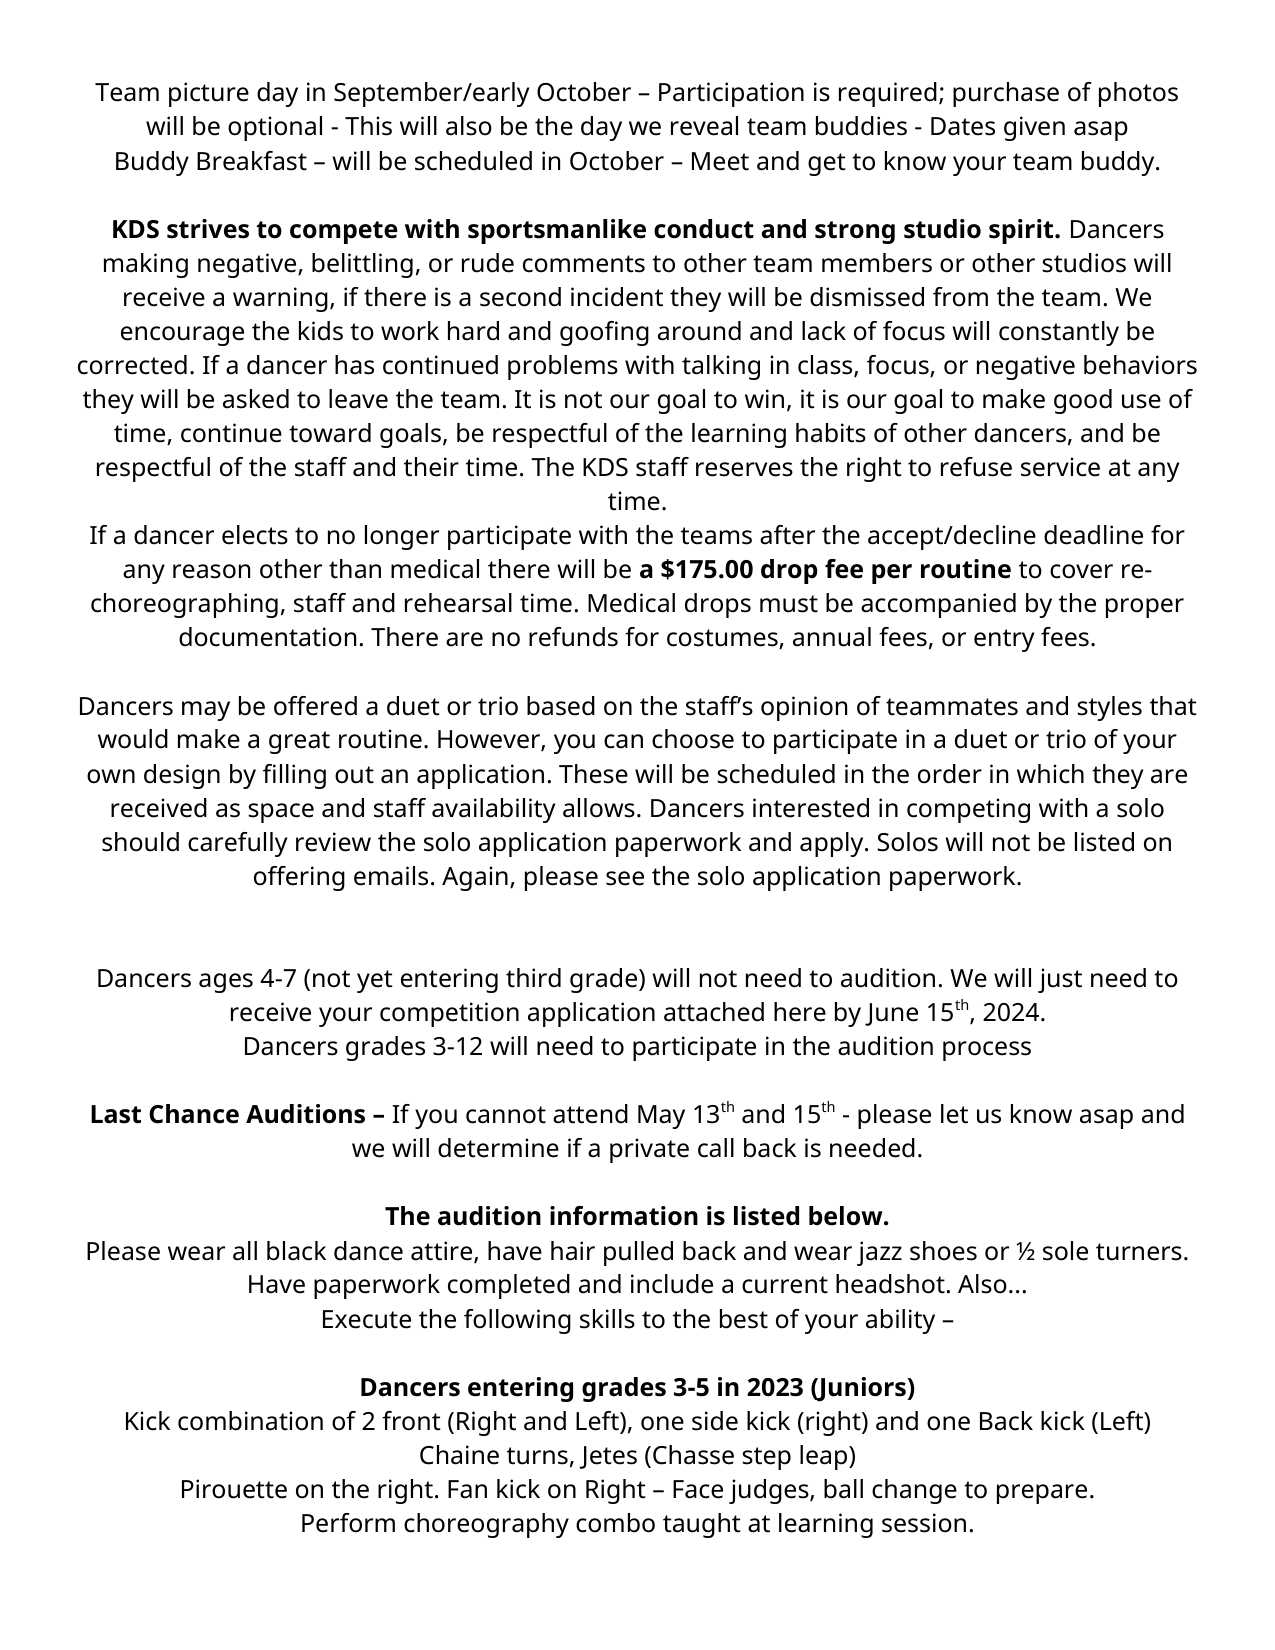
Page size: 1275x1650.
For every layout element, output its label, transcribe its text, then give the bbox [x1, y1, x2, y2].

text Pirouette on the right. Fan kick on Right – Face judges, ball change to prepare. [75, 1472, 1200, 1506]
text Execute the following skills to the best of your ability – [75, 1301, 1200, 1335]
text KDS strives to compete with sportsmanlike conduct and strong studio spirit. Dancers making negative, belittling, or rude comments to other team members or other studios will receive a warning, if there is a second incident they will be dismissed from the team. We encourage the kids to work hard and goofing around and lack of focus will constantly be corrected. If a dancer has continued problems with talking in class, focus, or negative behaviors they will be asked to leave the team. It is not our goal to win, it is our goal to make good use of time, continue toward goals, be respectful of the learning habits of other dancers, and be respectful of the staff and their time. The KDS staff reserves the right to refuse service at any time. [75, 211, 1200, 518]
text Dancers may be offered a duet or trio based on the staff’s opinion of teammates and styles that would make a great routine. However, you can choose to participate in a duet or trio of your own design by filling out an application. These will be scheduled in the order in which they are received as space and staff availability allows. Dancers interested in competing with a solo should carefully review the solo application paperwork and apply. Solos will not be listed on offering emails. Again, please see the solo application paperwork. [75, 688, 1200, 892]
text Please wear all black dance attire, have hair pulled back and wear jazz shoes or ½ sole turners. Have paperwork completed and include a current headshot. Also... [75, 1233, 1200, 1301]
text Dancers entering grades 3-5 in 2023 (Juniors) [75, 1369, 1200, 1403]
text Team picture day in September/early October – Participation is required; purchase of photos will be optional - This will also be the day we reveal team buddies - Dates given asap [75, 75, 1200, 143]
text Chaine turns, Jetes (Chasse step leap) [75, 1437, 1200, 1472]
text Dancers ages 4-7 (not yet entering third grade) will not need to audition. We will just need to receive your competition application attached here by June 15th, 2024. [75, 961, 1200, 1029]
text Dancers grades 3-12 will need to participate in the audition process [75, 1029, 1200, 1063]
text Kick combination of 2 front (Right and Left), one side kick (right) and one Back kick (Left) [75, 1403, 1200, 1437]
text Perform choreography combo taught at learning session. [75, 1506, 1200, 1540]
text Last Chance Auditions – If you cannot attend May 13th and 15th - please let us know asap and we will determine if a private call back is needed. [75, 1097, 1200, 1165]
text The audition information is listed below. [75, 1199, 1200, 1233]
text If a dancer elects to no longer participate with the teams after the accept/decline deadline for any reason other than medical there will be a $175.00 drop fee per routine to cover re-choreographing, staff and rehearsal time. Medical drops must be accompanied by the proper documentation. There are no refunds for costumes, annual fees, or entry fees. [75, 518, 1200, 654]
text Buddy Breakfast – will be scheduled in October – Meet and get to know your team buddy. [75, 143, 1200, 177]
